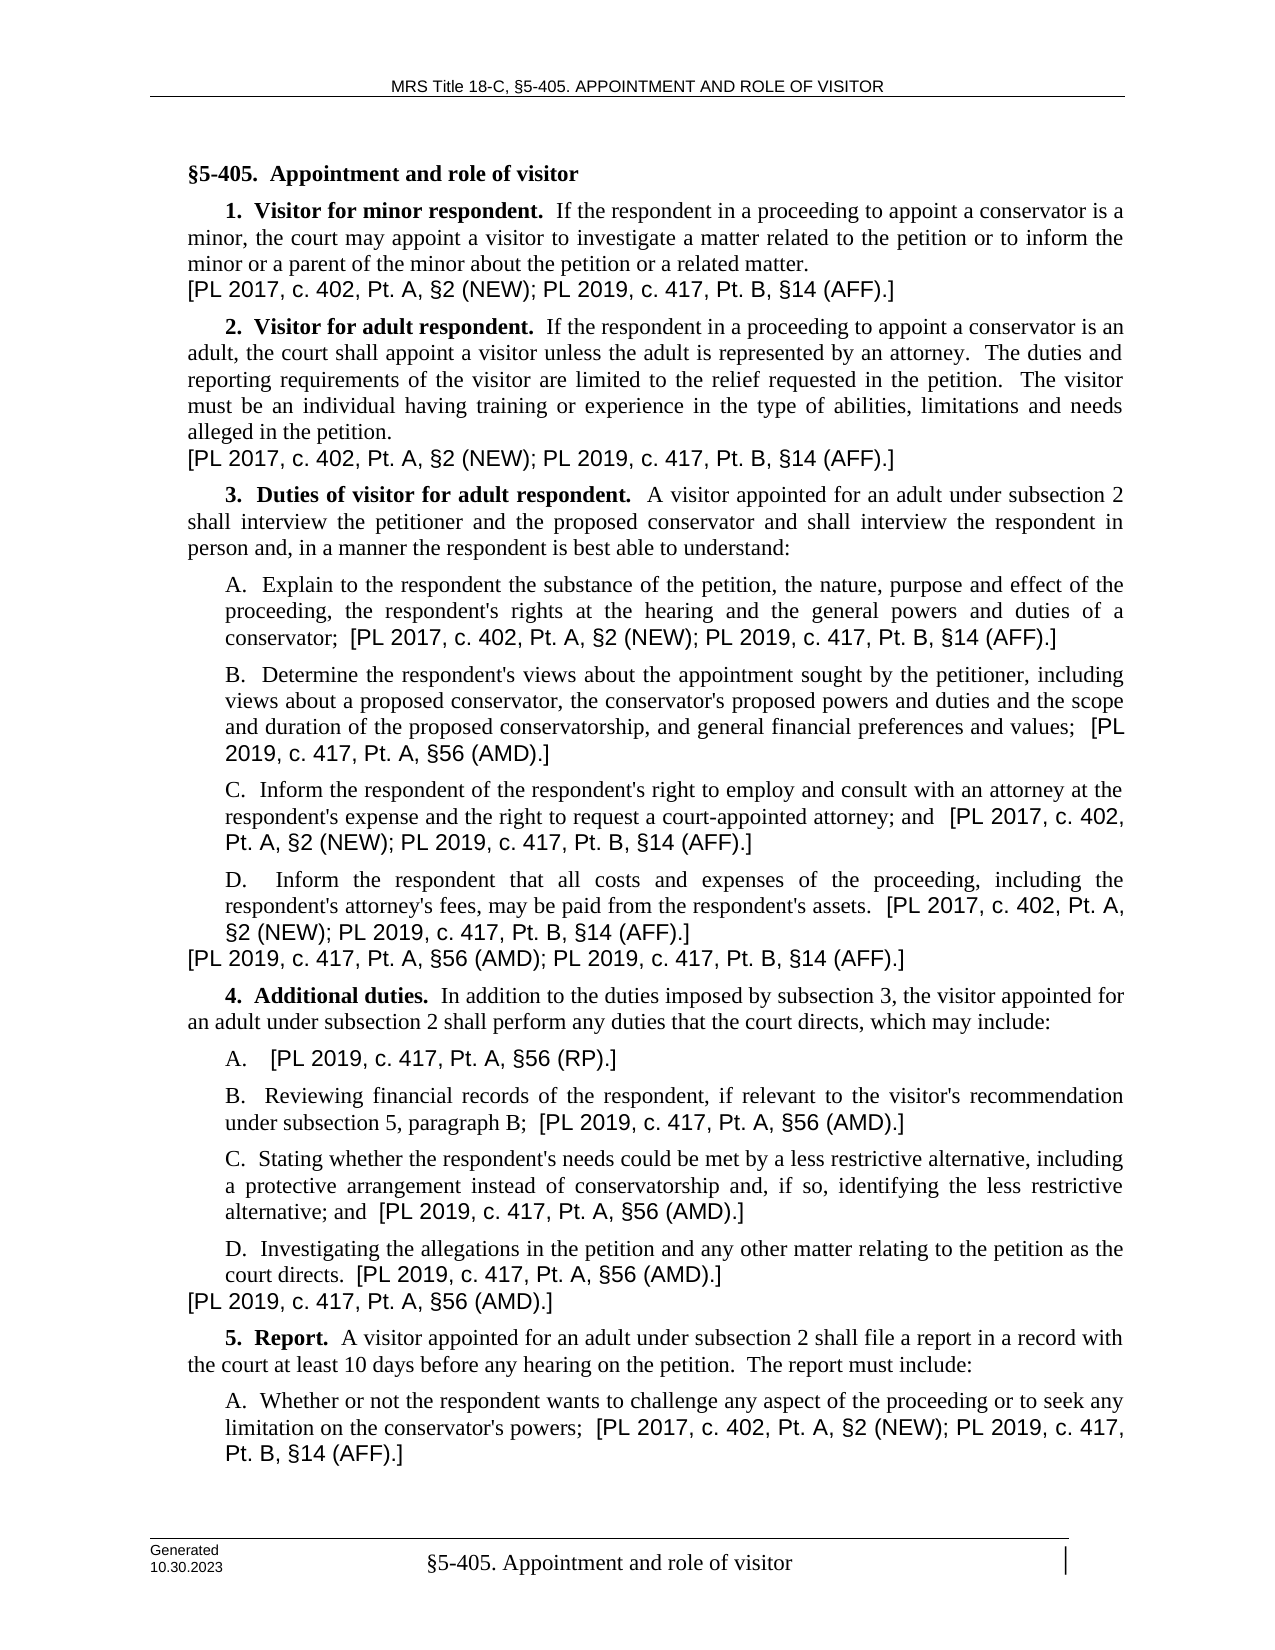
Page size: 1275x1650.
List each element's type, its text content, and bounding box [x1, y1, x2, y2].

text D. Inform the respondent that all costs and expenses of the proceeding, including the respondent's attorney's fees, may be paid from the respondent's assets. [PL 2017, c. 402, Pt. A, §2 (NEW); PL 2019, c. 417, Pt. B, §14 (AFF).] [225, 866, 1125, 945]
text [PL 2017, c. 402, Pt. A, §2 (NEW); PL 2019, c. 417, Pt. B, §14 (AFF).] [187, 276, 1125, 303]
text 1. Visitor for minor respondent. If the respondent in a proceeding to appoint a conservator is a minor, the court may appoint a visitor to investigate a matter related to the petition or to inform the minor or a parent of the minor about the petition or a related matter. [187, 197, 1125, 276]
text [PL 2019, c. 417, Pt. A, §56 (AMD).] [187, 1288, 1125, 1314]
text [PL 2019, c. 417, Pt. A, §56 (AMD); PL 2019, c. 417, Pt. B, §14 (AFF).] [187, 945, 1125, 972]
text C. Inform the respondent of the respondent's right to employ and consult with an attorney at the respondent's expense and the right to request a court-appointed attorney; and [PL 2017, c. 402, Pt. A, §2 (NEW); PL 2019, c. 417, Pt. B, §14 (AFF).] [225, 777, 1125, 856]
text 2. Visitor for adult respondent. If the respondent in a proceeding to appoint a conservator is an adult, the court shall appoint a visitor unless the adult is represented by an attorney. The duties and reporting requirements of the visitor are limited to the relief requested in the petition. The visitor must be an individual having training or experience in the type of abilities, limitations and needs alleged in the petition. [187, 313, 1125, 445]
text C. Stating whether the respondent's needs could be met by a less restrictive alternative, including a protective arrangement instead of conservatorship and, if so, identifying the less restrictive alternative; and [PL 2019, c. 417, Pt. A, §56 (AMD).] [225, 1145, 1125, 1224]
text 3. Duties of visitor for adult respondent. A visitor appointed for an adult under subsection 2 shall interview the petitioner and the proposed conservator and shall interview the respondent in person and, in a manner the respondent is best able to understand: [187, 482, 1125, 561]
text B. Determine the respondent's views about the appointment sought by the petitioner, including views about a proposed conservator, the conservator's proposed powers and duties and the scope and duration of the proposed conservatorship, and general financial preferences and values; [PL 2019, c. 417, Pt. A, §56 (AMD).] [225, 661, 1125, 766]
text A. Whether or not the respondent wants to challenge any aspect of the proceeding or to seek any limitation on the conservator's powers; [PL 2017, c. 402, Pt. A, §2 (NEW); PL 2019, c. 417, Pt. B, §14 (AFF).] [225, 1388, 1125, 1467]
text 5. Report. A visitor appointed for an adult under subsection 2 shall file a report in a record with the court at least 10 days before any hearing on the petition. The report must include: [187, 1324, 1125, 1377]
text [PL 2017, c. 402, Pt. A, §2 (NEW); PL 2019, c. 417, Pt. B, §14 (AFF).] [187, 445, 1125, 471]
text §5-405. Appointment and role of visitor [187, 160, 1125, 187]
text 4. Additional duties. In addition to the duties imposed by subsection 3, the visitor appointed for an adult under subsection 2 shall perform any duties that the court directs, which may include: [187, 982, 1125, 1035]
text D. Investigating the allegations in the petition and any other matter relating to the petition as the court directs. [PL 2019, c. 417, Pt. A, §56 (AMD).] [225, 1235, 1125, 1288]
text A. Explain to the respondent the substance of the petition, the nature, purpose and effect of the proceeding, the respondent's rights at the hearing and the general powers and duties of a conservator; [PL 2017, c. 402, Pt. A, §2 (NEW); PL 2019, c. 417, Pt. B, §14 (AFF).] [225, 571, 1125, 650]
text A. [PL 2019, c. 417, Pt. A, §56 (RP).] [225, 1045, 1125, 1072]
text B. Reviewing financial records of the respondent, if relevant to the visitor's recommendation under subsection 5, paragraph B; [PL 2019, c. 417, Pt. A, §56 (AMD).] [225, 1082, 1125, 1135]
